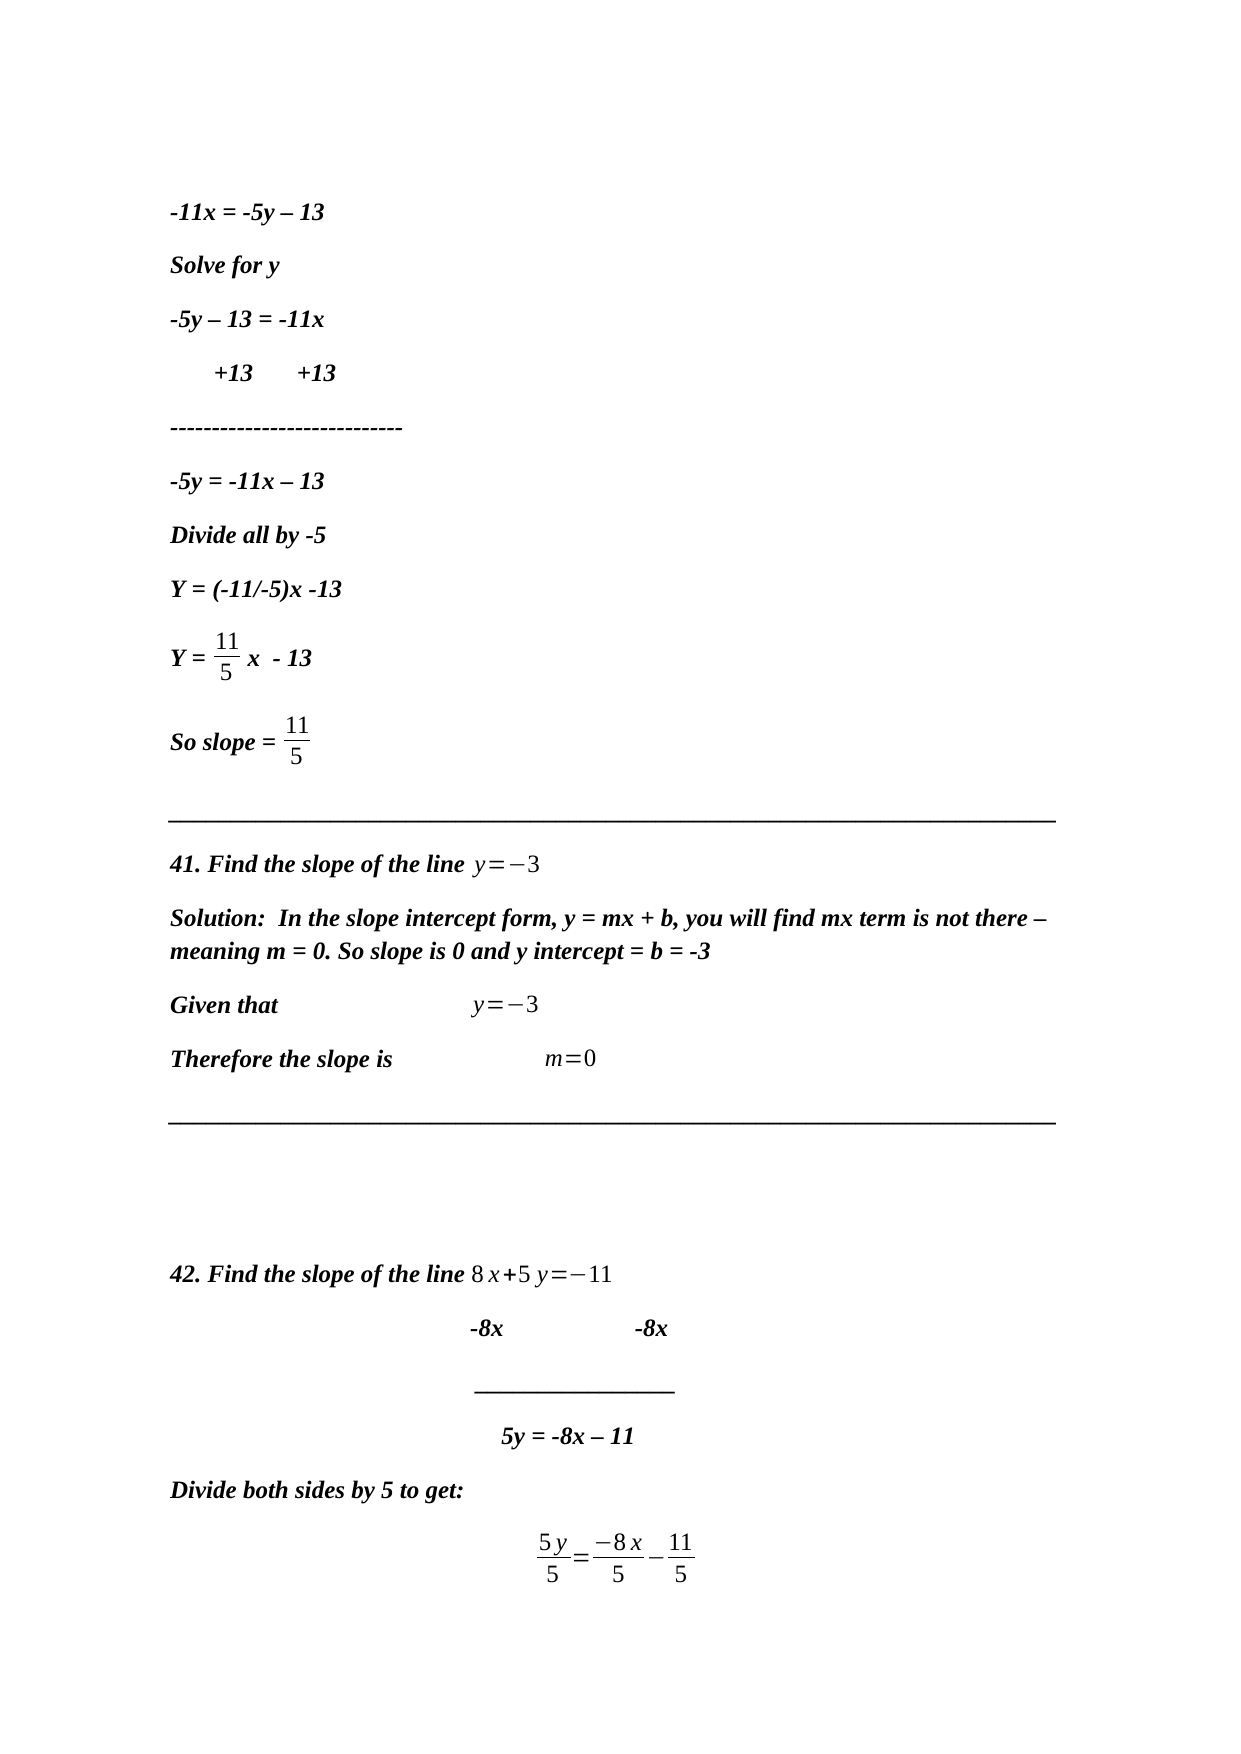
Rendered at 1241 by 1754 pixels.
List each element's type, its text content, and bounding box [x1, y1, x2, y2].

text ________________ [170, 1367, 1061, 1396]
text 42. Find the slope of the line [170, 1259, 1061, 1288]
text Divide all by -5 [170, 520, 1061, 549]
text Therefore the slope is [170, 1044, 1061, 1073]
text -8x -8x [170, 1313, 1061, 1342]
text Given that [170, 990, 1061, 1019]
text 5y = -8x – 11 [170, 1421, 1061, 1450]
text Solve for y [170, 251, 1061, 279]
text So slope = [170, 712, 1061, 771]
text +13 +13 [170, 358, 1061, 387]
text ---------------------------- [170, 412, 1061, 441]
text Solution: In the slope intercept form, y = mx + b, you will find mx term is not there – meaning m = 0. So slope is 0 and y intercept = b = -3 [170, 903, 1061, 965]
text -5y – 13 = -11x [170, 304, 1061, 333]
text -11x = -5y – 13 [170, 197, 1061, 226]
text _______________________________________________________________________ [170, 1098, 1061, 1127]
text 41. Find the slope of the line [170, 849, 1061, 878]
text Y = (-11/-5)x -13 [170, 574, 1061, 602]
text _______________________________________________________________________ [170, 796, 1061, 824]
text -5y = -11x – 13 [170, 466, 1061, 495]
text Divide both sides by 5 to get: [170, 1475, 1061, 1504]
text Y = x - 13 [170, 628, 1061, 687]
